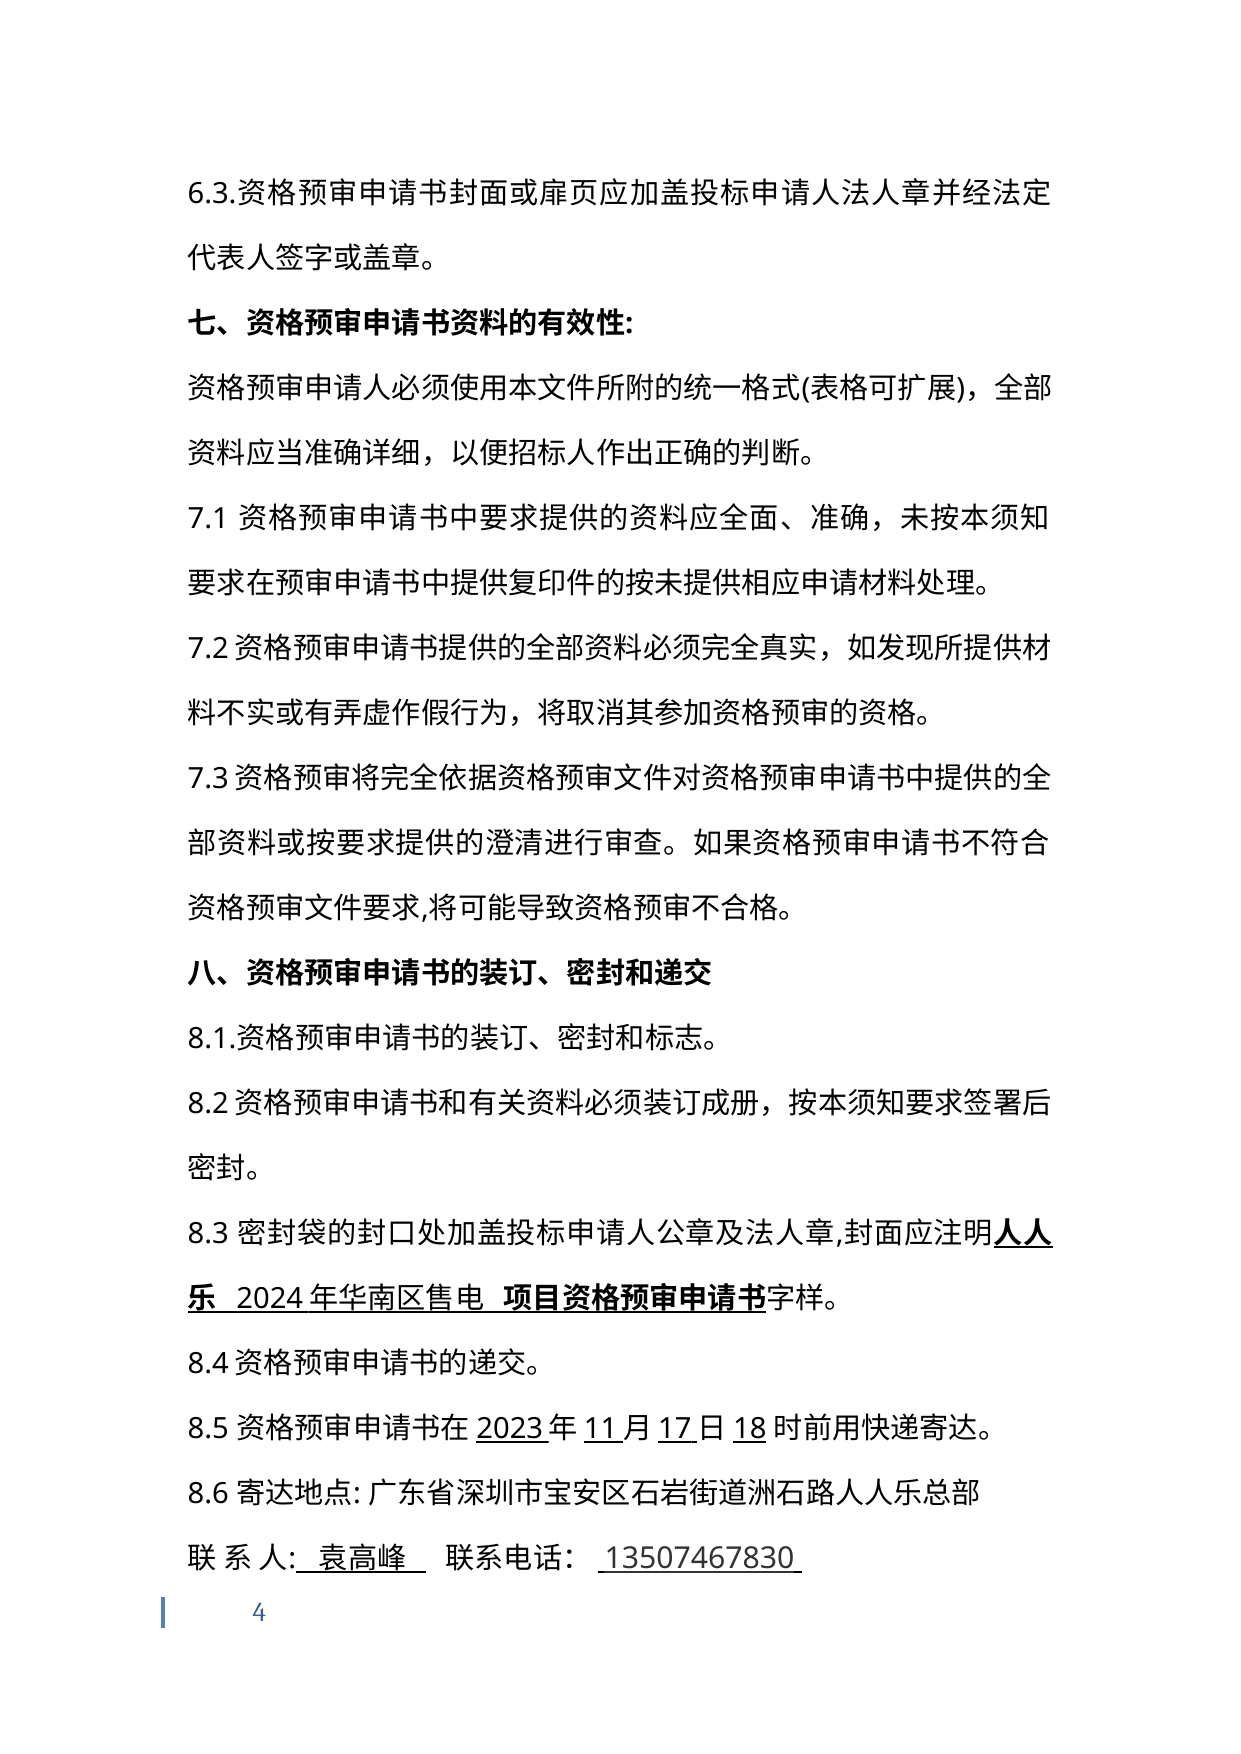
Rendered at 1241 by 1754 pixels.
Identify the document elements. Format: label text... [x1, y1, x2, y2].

text 6.3.资格预审申请书封面或扉页应加盖投标申请人法人章并经法定代表人签字或盖章。 [187, 158, 1053, 288]
text 8.5 资格预审申请书在 2023年11月17日 18 时前用快递寄达。 [187, 1393, 1053, 1458]
text 8.2资格预审申请书和有关资料必须装订成册，按本须知要求签署后密封。 [187, 1068, 1053, 1198]
text 7.3资格预审将完全依据资格预审文件对资格预审申请书中提供的全部资料或按要求提供的澄清进行审查。如果资格预审申请书不符合资格预审文件要求,将可能导致资格预审不合格。 [187, 743, 1053, 938]
text 7.2资格预审申请书提供的全部资料必须完全真实，如发现所提供材料不实或有弄虚作假行为，将取消其参加资格预审的资格。 [187, 613, 1053, 743]
text 八、资格预审申请书的装订、密封和递交 [187, 938, 1053, 1003]
text 资格预审申请人必须使用本文件所附的统一格式(表格可扩展)，全部资料应当准确详细，以便招标人作出正确的判断。 [187, 353, 1053, 483]
text 8.1.资格预审申请书的装订、密封和标志。 [187, 1003, 1053, 1068]
text 8.6 寄达地点: 广东省深圳市宝安区石岩街道洲石路人人乐总部 [187, 1458, 1053, 1523]
text 8.3 密封袋的封口处加盖投标申请人公章及法人章,封面应注明人人乐 2024年华南区售电 项目资格预审申请书字样。 [187, 1198, 1053, 1328]
text 联 系 人: 袁高峰 联系电话： 13507467830 [187, 1523, 1053, 1588]
text 七、资格预审申请书资料的有效性: [187, 288, 1053, 353]
text 8.4资格预审申请书的递交。 [187, 1328, 1053, 1393]
text 7.1 资格预审申请书中要求提供的资料应全面、准确，未按本须知要求在预审申请书中提供复印件的按未提供相应申请材料处理。 [187, 483, 1053, 613]
